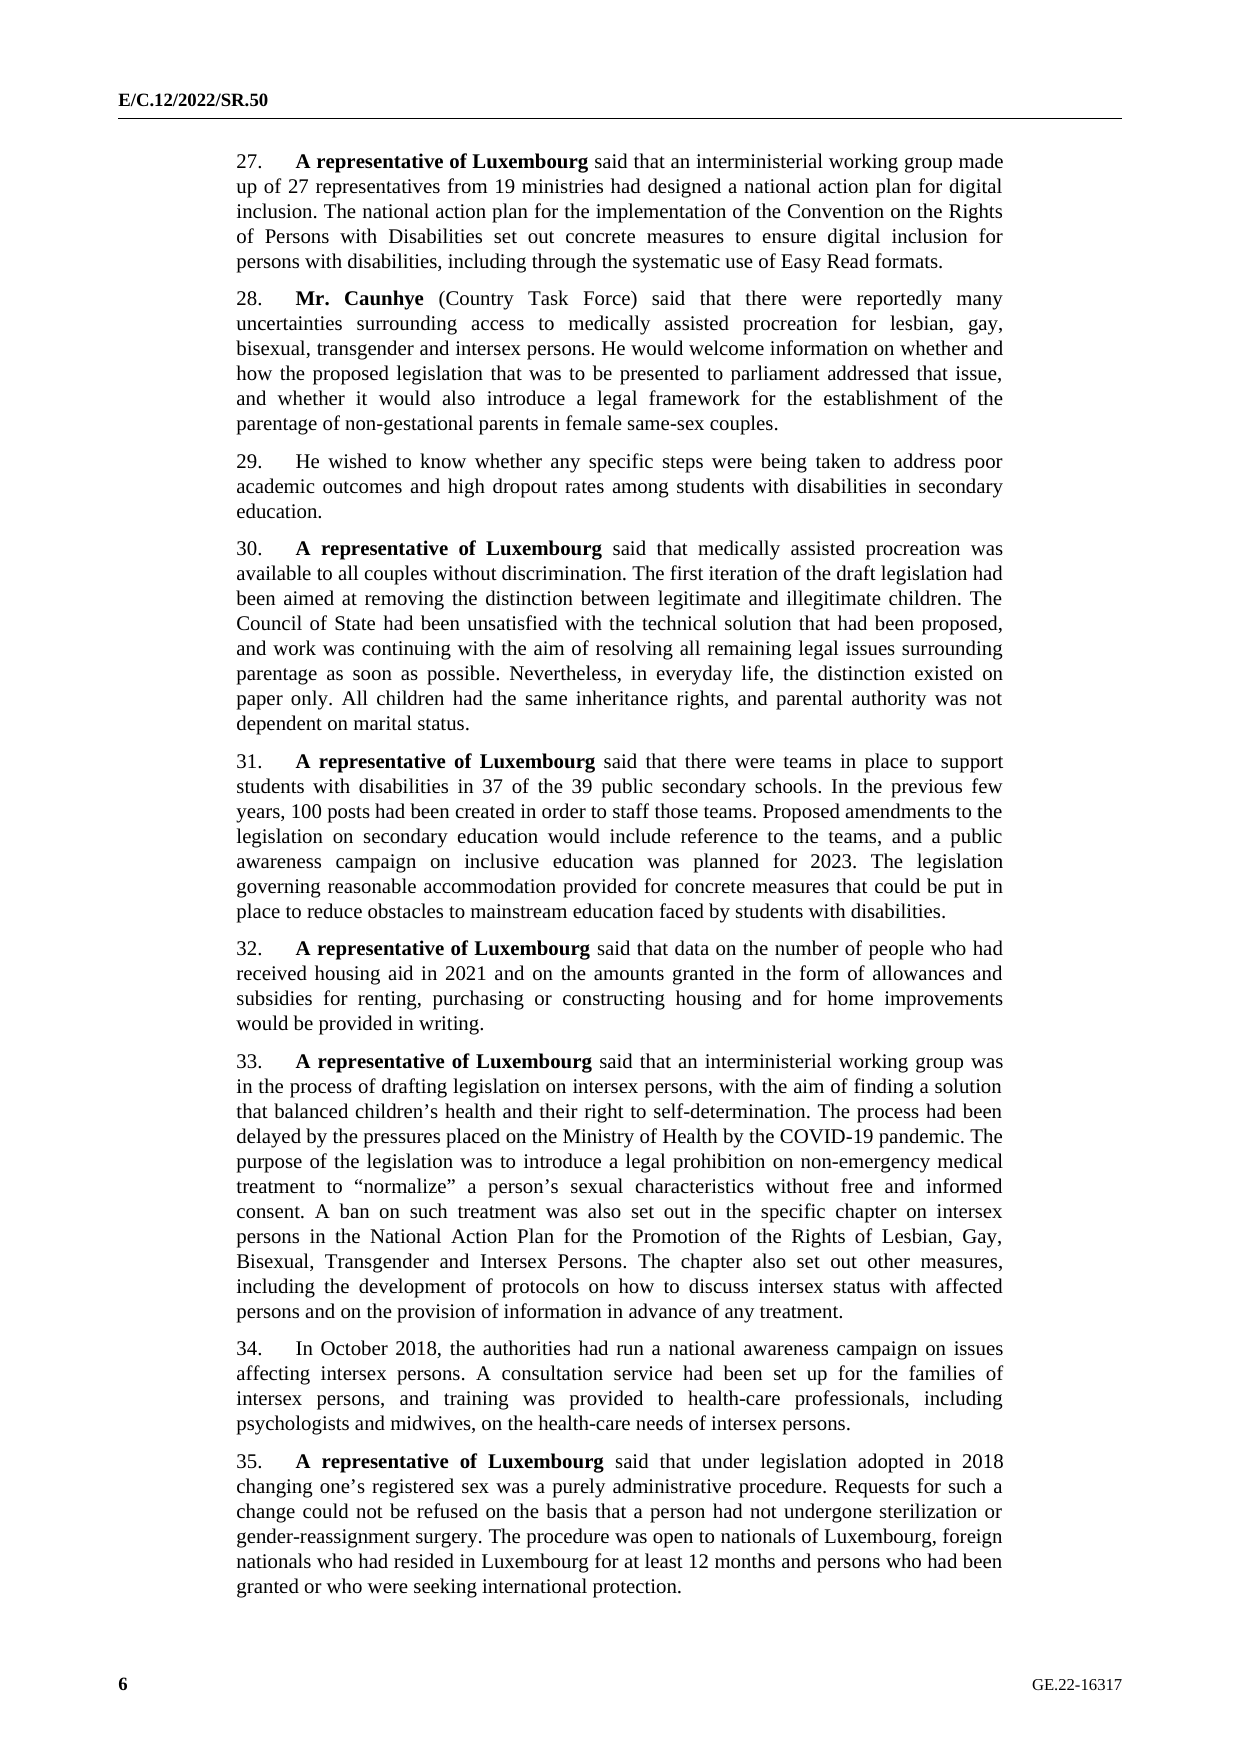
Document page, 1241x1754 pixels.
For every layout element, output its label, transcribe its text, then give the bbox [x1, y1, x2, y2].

list 34. In October 2018, the authorities had run a national awareness campaign on issues affecting intersex persons. A consultation service had been set up for the families of intersex persons, and training was provided to health-care professionals, including psychologists and midwives, on the health-care needs of intersex persons. [236, 1335, 1004, 1435]
list 27. A representative of Luxembourg said that an interministerial working group made up of 27 representatives from 19 ministries had designed a national action plan for digital inclusion. The national action plan for the implementation of the Convention on the Rights of Persons with Disabilities set out concrete measures to ensure digital inclusion for persons with disabilities, including through the systematic use of Easy Read formats. [236, 148, 1004, 273]
list 32. A representative of Luxembourg said that data on the number of people who had received housing aid in 2021 and on the amounts granted in the form of allowances and subsidies for renting, purchasing or constructing housing and for home improvements would be provided in writing. [236, 935, 1004, 1035]
list 30. A representative of Luxembourg said that medically assisted procreation was available to all couples without discrimination. The first iteration of the draft legislation had been aimed at removing the distinction between legitimate and illegitimate children. The Council of State had been unsatisfied with the technical solution that had been proposed, and work was continuing with the aim of resolving all remaining legal issues surrounding parentage as soon as possible. Nevertheless, in everyday life, the distinction existed on paper only. All children had the same inheritance rights, and parental authority was not dependent on marital status. [236, 535, 1004, 735]
list 35. A representative of Luxembourg said that under legislation adopted in 2018 changing one’s registered sex was a purely administrative procedure. Requests for such a change could not be refused on the basis that a person had not undergone sterilization or gender-reassignment surgery. The procedure was open to nationals of Luxembourg, foreign nationals who had resided in Luxembourg for at least 12 months and persons who had been granted or who were seeking international protection. [236, 1448, 1004, 1598]
list 29. He wished to know whether any specific steps were being taken to address poor academic outcomes and high dropout rates among students with disabilities in secondary education. [236, 448, 1004, 523]
list 28. Mr. Caunhye (Country Task Force) said that there were reportedly many uncertainties surrounding access to medically assisted procreation for lesbian, gay, bisexual, transgender and intersex persons. He would welcome information on whether and how the proposed legislation that was to be presented to parliament addressed that issue, and whether it would also introduce a legal framework for the establishment of the parentage of non-gestational parents in female same-sex couples. [236, 285, 1004, 435]
list 33. A representative of Luxembourg said that an interministerial working group was in the process of drafting legislation on intersex persons, with the aim of finding a solution that balanced children’s health and their right to self-determination. The process had been delayed by the pressures placed on the Ministry of Health by the COVID-19 pandemic. The purpose of the legislation was to introduce a legal prohibition on non-emergency medical treatment to “normalize” a person’s sexual characteristics without free and informed consent. A ban on such treatment was also set out in the specific chapter on intersex persons in the National Action Plan for the Promotion of the Rights of Lesbian, Gay, Bisexual, Transgender and Intersex Persons. The chapter also set out other measures, including the development of protocols on how to discuss intersex status with affected persons and on the provision of information in advance of any treatment. [236, 1048, 1004, 1323]
list 31. A representative of Luxembourg said that there were teams in place to support students with disabilities in 37 of the 39 public secondary schools. In the previous few years, 100 posts had been created in order to staff those teams. Proposed amendments to the legislation on secondary education would include reference to the teams, and a public awareness campaign on inclusive education was planned for 2023. The legislation governing reasonable accommodation provided for concrete measures that could be put in place to reduce obstacles to mainstream education faced by students with disabilities. [236, 748, 1004, 923]
